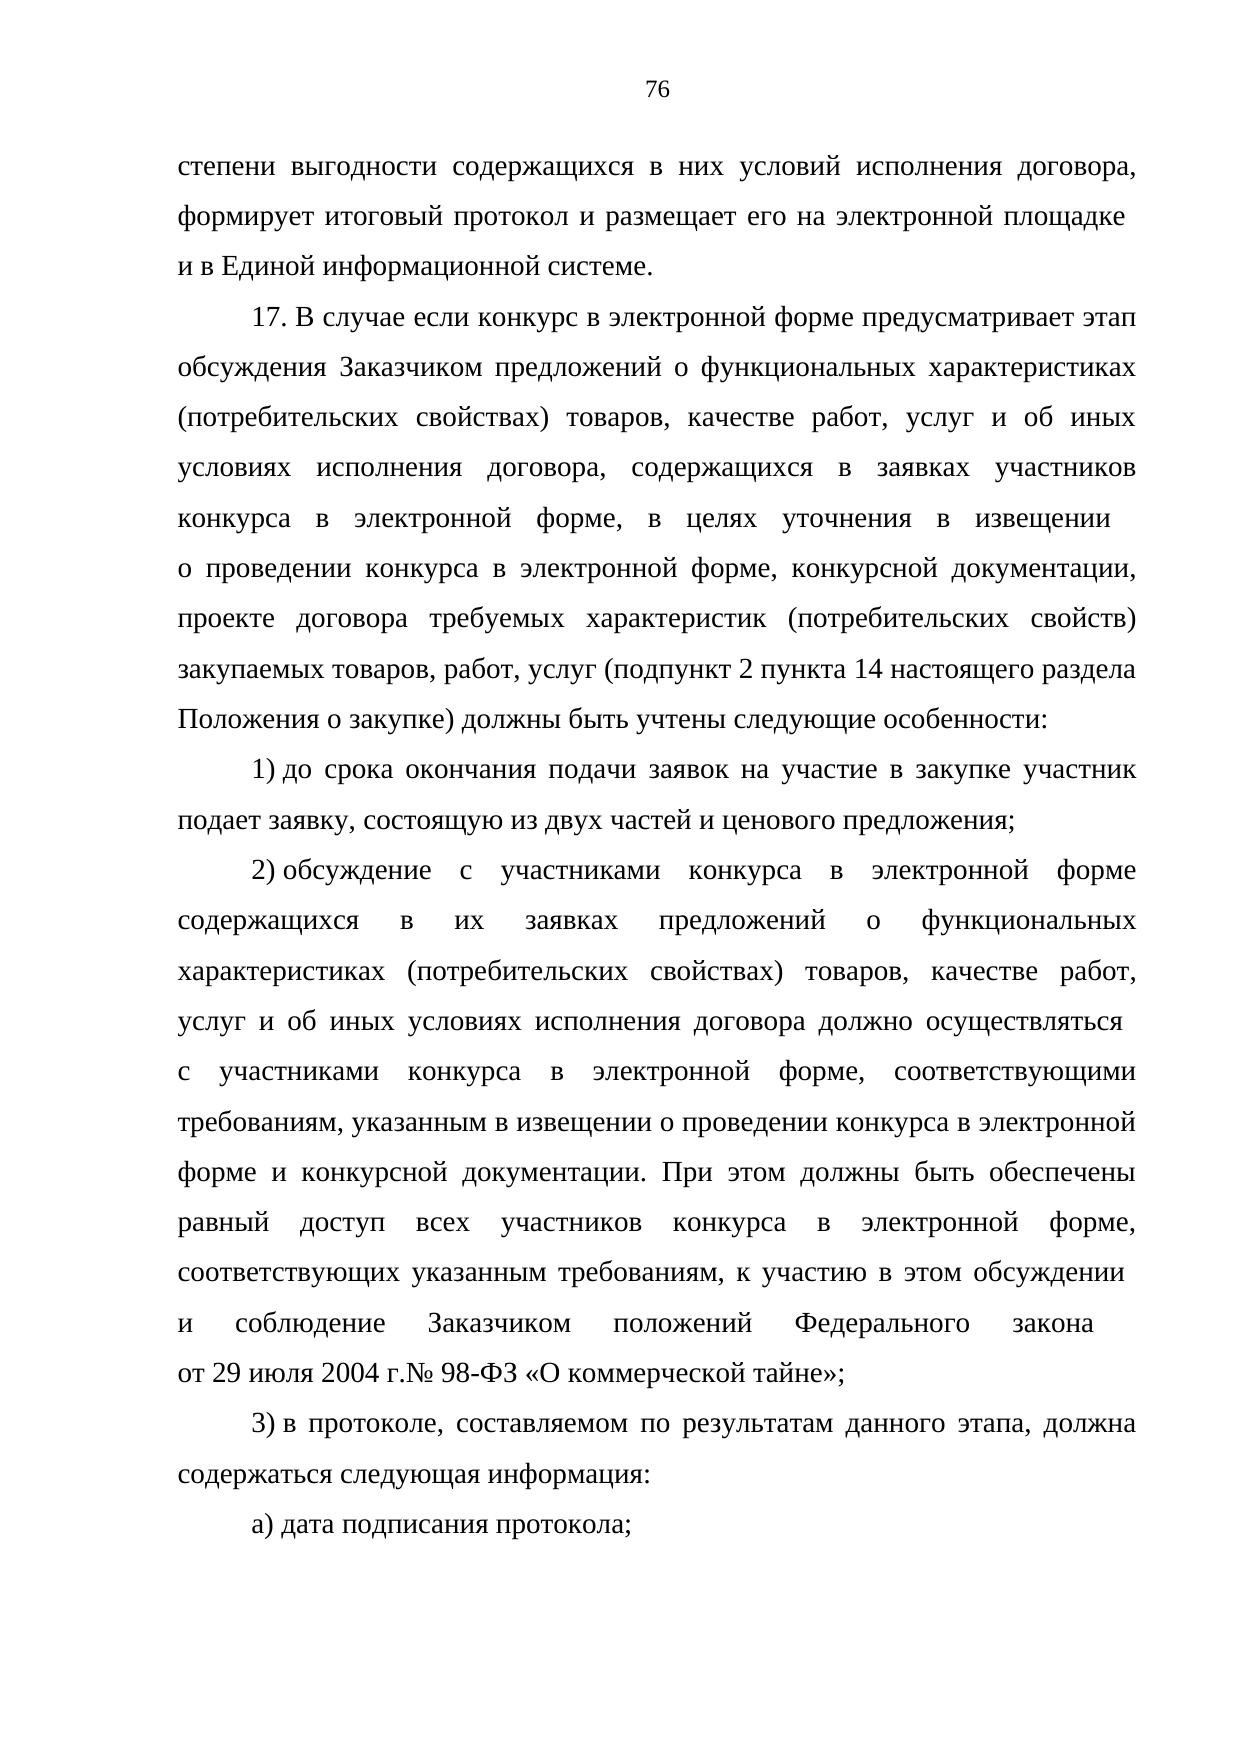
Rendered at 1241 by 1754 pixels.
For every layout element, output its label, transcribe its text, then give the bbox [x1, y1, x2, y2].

text 1) до срока окончания подачи заявок на участие в закупке участник подает заявку, состоящую из двух частей и ценового предложения; [177, 751, 1137, 835]
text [177, 148, 1137, 282]
text 2) обсуждение с участниками конкурса в электронной форме содержащихся в их заявках предложений о функциональных характеристиках (потребительских свойствах) товаров, качестве работ, услуг и об иных условиях исполнения договора должно осуществляться с участниками конкурса в электронной форме, соответствующими требованиям, указанным в извещении о проведении конкурса в электронной форме и конкурсной документации. При этом должны быть обеспечены равный доступ всех участников конкурса в электронной форме, соответствующих указанным требованиям, к участию в этом обсуждении и соблюдение Заказчиком положений Федерального закона от 29 июля 2004 г.№ 98-ФЗ «О коммерческой тайне»; [177, 852, 1137, 1389]
text 3) в протоколе, составляемом по результатам данного этапа, должна содержаться следующая информация: [177, 1406, 1137, 1489]
text а) дата подписания протокола; [177, 1506, 1137, 1540]
text 17. В случае если конкурс в электронной форме предусматривает этап обсуждения Заказчиком предложений о функциональных характеристиках (потребительских свойствах) товаров, качестве работ, услуг и об иных условиях исполнения договора, содержащихся в заявках участников конкурса в электронной форме, в целях уточнения в извещении о проведении конкурса в электронной форме, конкурсной документации, проекте договора требуемых характеристик (потребительских свойств) закупаемых товаров, работ, услуг (подпункт 2 пункта 14 настоящего раздела Положения о закупке) должны быть учтены следующие особенности: [177, 299, 1137, 735]
